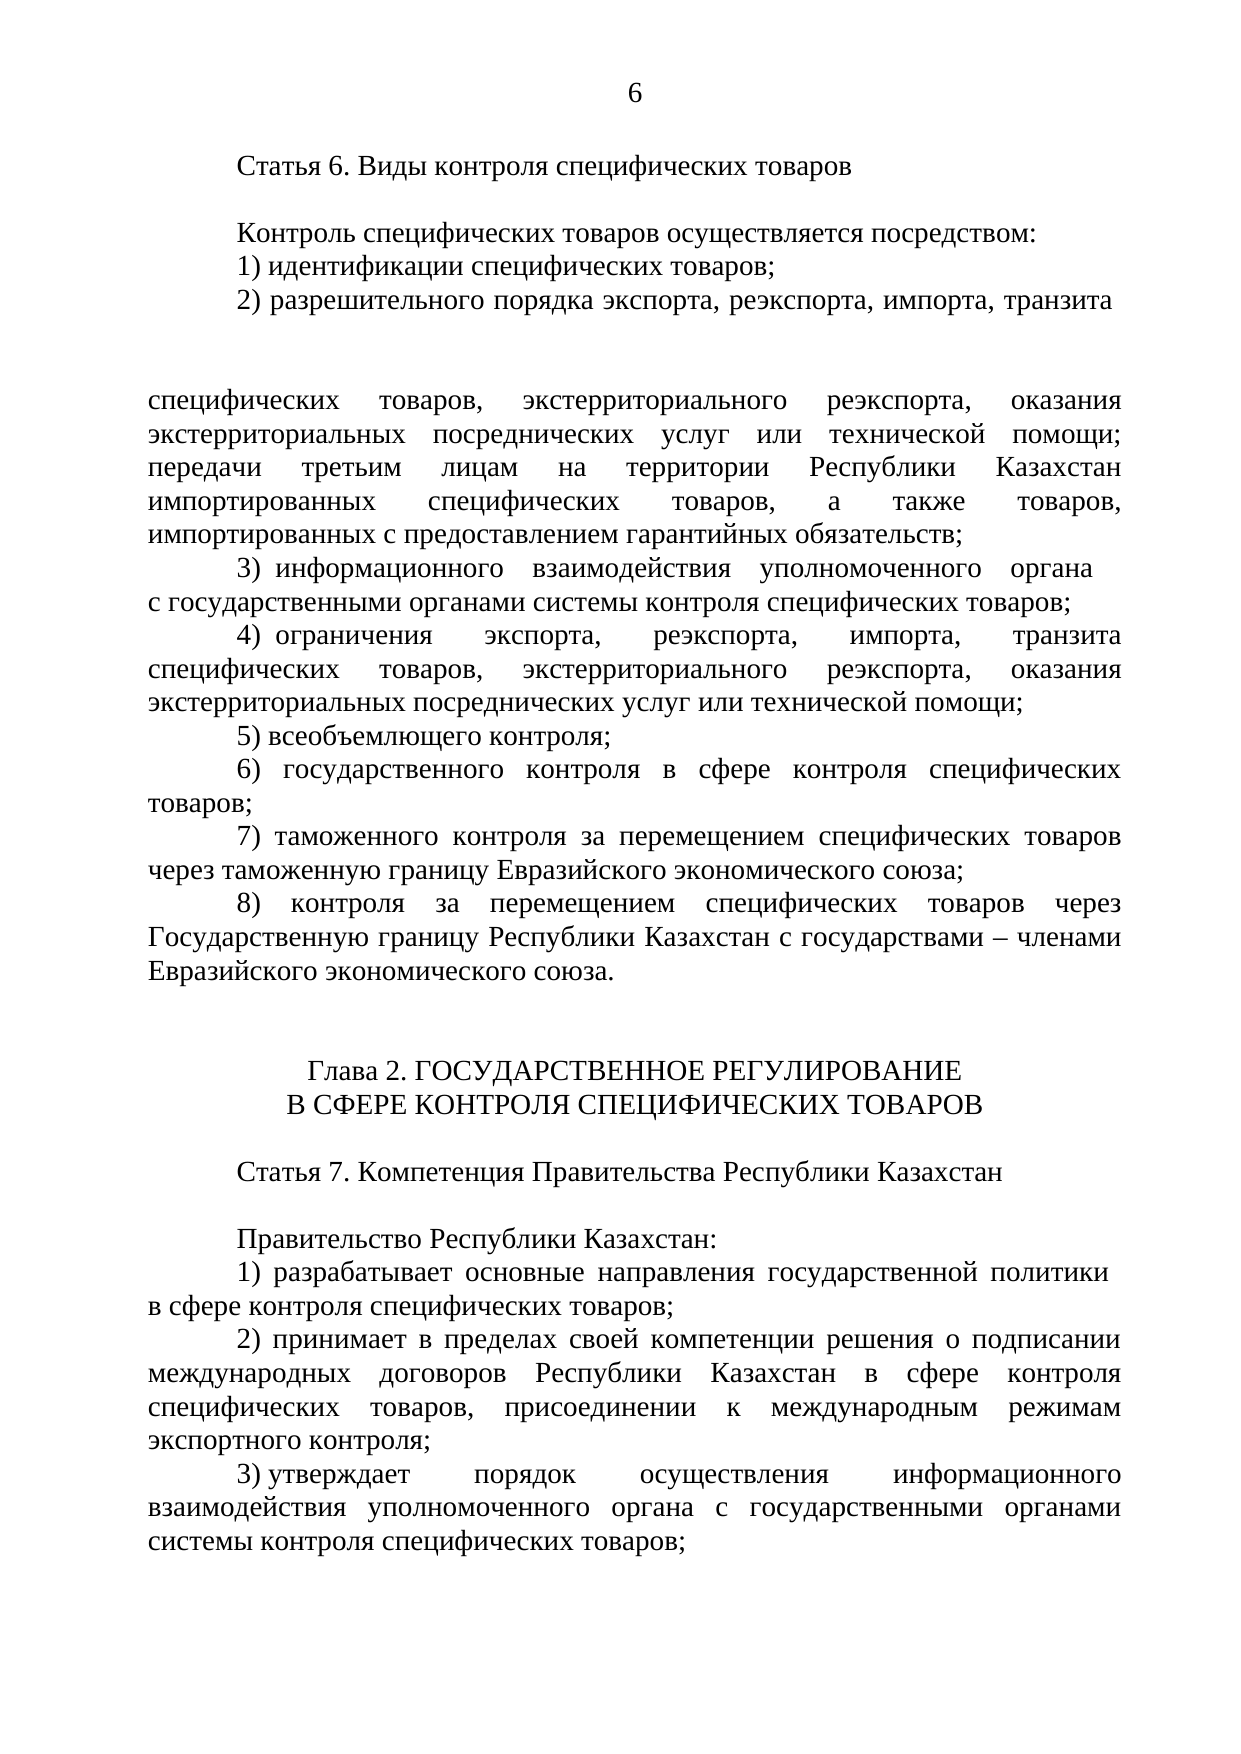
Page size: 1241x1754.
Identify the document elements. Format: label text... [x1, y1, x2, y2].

text 2) принимает в пределах своей компетенции решения о подписании международных договоров Республики Казахстан в сфере контроля специфических товаров, присоединении к международным режимам экспортного контроля; [148, 1322, 1122, 1456]
text 3) информационного взаимодействия уполномоченного органа с государственными органами системы контроля специфических товаров; [148, 550, 1122, 617]
text Статья 7. Компетенция Правительства Республики Казахстан [148, 1154, 1122, 1187]
text 1) разрабатывает основные направления государственной политики в сфере контроля специфических товаров; [148, 1254, 1122, 1322]
text 8) контроля за перемещением специфических товаров через Государственную границу Республики Казахстан с государствами – членами Евразийского экономического союза. [148, 886, 1122, 986]
text Правительство Республики Казахстан: [148, 1221, 1122, 1254]
text 7) таможенного контроля за перемещением специфических товаров через таможенную границу Евразийского экономического союза; [148, 818, 1122, 886]
text 2) разрешительного порядка экспорта, реэкспорта, импорта, транзита специфических товаров, экстерриториального реэкспорта, оказания экстерриториальных посреднических услуг или технической помощи; передачи третьим лицам на территории Республики Казахстан импортированных специфических товаров, а также товаров, импортированных с предоставлением гарантийных обязательств; [148, 282, 1122, 550]
text 1) идентификации специфических товаров; [148, 248, 1122, 282]
text 4) ограничения экспорта, реэкспорта, импорта, транзита специфических товаров, экстерриториального реэкспорта, оказания экстерриториальных посреднических услуг или технической помощи; [148, 617, 1122, 718]
text 3) утверждает порядок осуществления информационного взаимодействия уполномоченного органа с государственными органами системы контроля специфических товаров; [148, 1456, 1122, 1556]
text Контроль специфических товаров осуществляется посредством: [148, 215, 1122, 248]
text 6) государственного контроля в сфере контроля специфических товаров; [148, 751, 1122, 818]
text Статья 6. Виды контроля специфических товаров [148, 148, 1122, 181]
text В СФЕРЕ КОНТРОЛЯ СПЕЦИФИЧЕСКИХ ТОВАРОВ [148, 1087, 1122, 1120]
text Глава 2. ГОСУДАРСТВЕННОЕ РЕГУЛИРОВАНИЕ [148, 1053, 1122, 1087]
text 5) всеобъемлющего контроля; [148, 718, 1122, 751]
